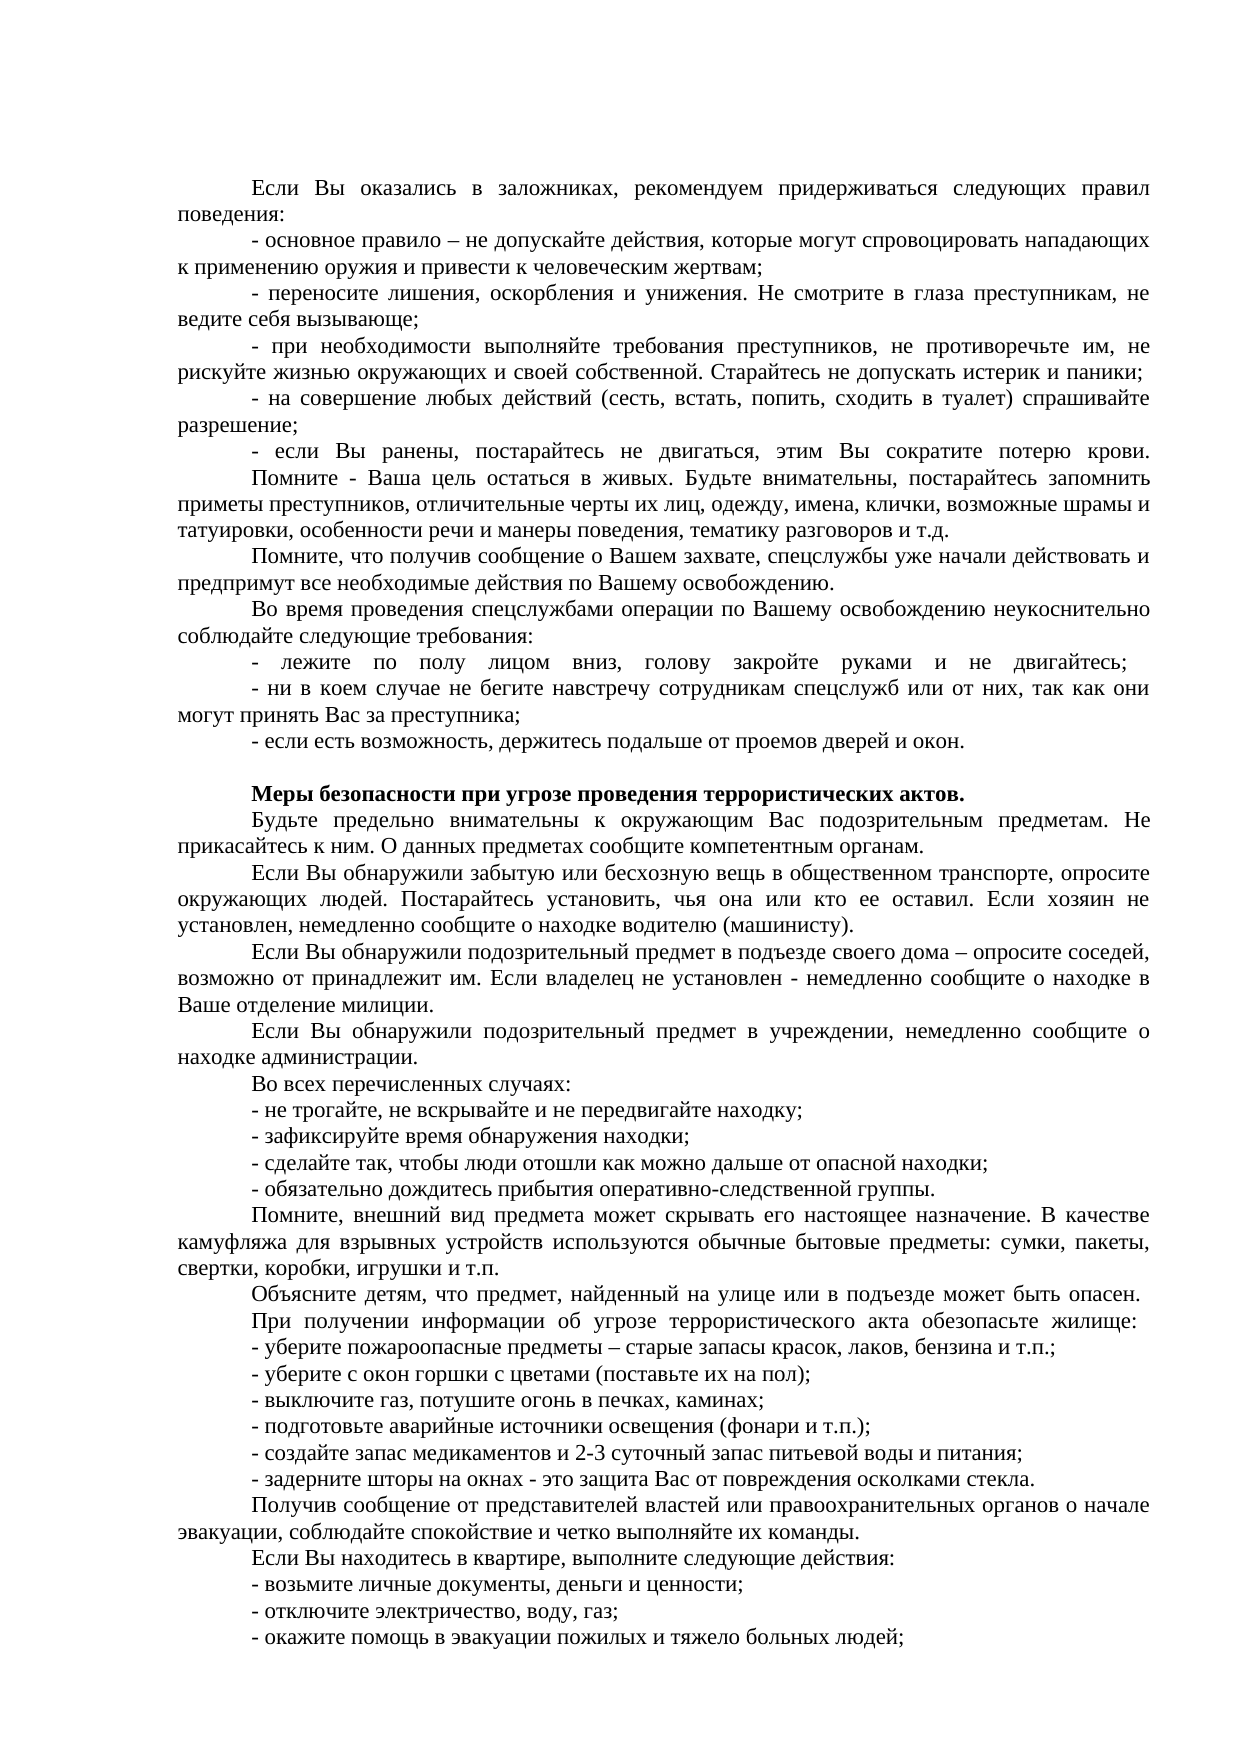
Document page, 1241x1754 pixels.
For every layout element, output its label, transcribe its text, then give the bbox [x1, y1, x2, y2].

text - при необходимости выполняйте требования преступников, не противоречьте им, не рискуйте жизнью окружающих и своей собственной. Старайтесь не допускать истерик и паники; - на совершение любых действий (сесть, встать, попить, сходить в туалет) спрашивайте разрешение; - если Вы ранены, постарайтесь не двигаться, этим Вы сократите потерю крови. Помните - Ваша цель остаться в живых. Будьте внимательны, постарайтесь запомнить приметы преступников, отличительные черты их лиц, одежду, имена, клички, возможные шрамы и татуировки, особенности речи и манеры поведения, тематику разговоров и т.д. [177, 332, 1152, 543]
text Объясните детям, что предмет, найденный на улице или в подъезде может быть опасен. При получении информации об угрозе террористического акта обезопасьте жилище: - уберите пожароопасные предметы – старые запасы красок, лаков, бензина и т.п.; [177, 1281, 1152, 1359]
text Будьте предельно внимательны к окружающим Вас подозрительным предметам. Не прикасайтесь к ним. О данных предметах сообщите компетентным органам. [177, 806, 1152, 859]
text - не трогайте, не вскрывайте и не передвигайте находку; [177, 1096, 1152, 1122]
text - подготовьте аварийные источники освещения (фонари и т.п.); [177, 1412, 1152, 1439]
text Получив сообщение от представителей властей или правоохранительных органов о начале эвакуации, соблюдайте спокойствие и четко выполняйте их команды. [177, 1491, 1152, 1544]
text Если Вы обнаружили забытую или бесхозную вещь в общественном транспорте, опросите окружающих людей. Постарайтесь установить, чья она или кто ее оставил. Если хозяин не установлен, немедленно сообщите о находке водителю (машинисту). [177, 859, 1152, 938]
text Если Вы обнаружили подозрительный предмет в учреждении, немедленно сообщите о находке администрации. [177, 1017, 1152, 1070]
text Если Вы находитесь в квартире, выполните следующие действия: [177, 1544, 1152, 1570]
text Во время проведения спецслужбами операции по Вашему освобождению неукоснительно соблюдайте следующие требования: [177, 595, 1152, 648]
text - обязательно дождитесь прибытия оперативно-следственной группы. [177, 1175, 1152, 1201]
text - сделайте так, чтобы люди отошли как можно дальше от опасной находки; [177, 1149, 1152, 1175]
text Если Вы оказались в заложниках, рекомендуем придерживаться следующих правил поведения: - основное правило – не допускайте действия, которые могут спровоцировать нападающих к применению оружия и привести к человеческим жертвам; [177, 174, 1152, 279]
text - переносите лишения, оскорбления и унижения. Не смотрите в глаза преступникам, не ведите себя вызывающе; [177, 279, 1152, 332]
text - создайте запас медикаментов и 2-3 суточный запас питьевой воды и питания; [177, 1439, 1152, 1465]
text - возьмите личные документы, деньги и ценности; [177, 1570, 1152, 1597]
text Помните, внешний вид предмета может скрывать его настоящее назначение. В качестве камуфляжа для взрывных устройств используются обычные бытовые предметы: сумки, пакеты, свертки, коробки, игрушки и т.п. [177, 1201, 1152, 1281]
text Меры безопасности при угрозе проведения террористических актов. [177, 780, 1152, 806]
text - окажите помощь в эвакуации пожилых и тяжело больных людей; [177, 1623, 1152, 1649]
text - отключите электричество, воду, газ; [177, 1597, 1152, 1623]
text - зафиксируйте время обнаружения находки; [177, 1122, 1152, 1149]
text - задерните шторы на окнах - это защита Вас от повреждения осколками стекла. [177, 1465, 1152, 1491]
text - выключите газ, потушите огонь в печках, каминах; [177, 1386, 1152, 1412]
text Во всех перечисленных случаях: [177, 1070, 1152, 1096]
text Если Вы обнаружили подозрительный предмет в подъезде своего дома – опросите соседей, возможно от принадлежит им. Если владелец не установлен - немедленно сообщите о находке в Ваше отделение милиции. [177, 938, 1152, 1017]
text - если есть возможность, держитесь подальше от проемов дверей и окон. [177, 727, 1152, 753]
text Помните, что получив сообщение о Вашем захвате, спецслужбы уже начали действовать и предпримут все необходимые действия по Вашему освобождению. [177, 543, 1152, 595]
text - уберите с окон горшки с цветами (поставьте их на пол); [177, 1359, 1152, 1386]
text - лежите по полу лицом вниз, голову закройте руками и не двигайтесь; - ни в коем случае не бегите навстречу сотрудникам спецслужб или от них, так как они могут принять Вас за преступника; [177, 648, 1152, 727]
